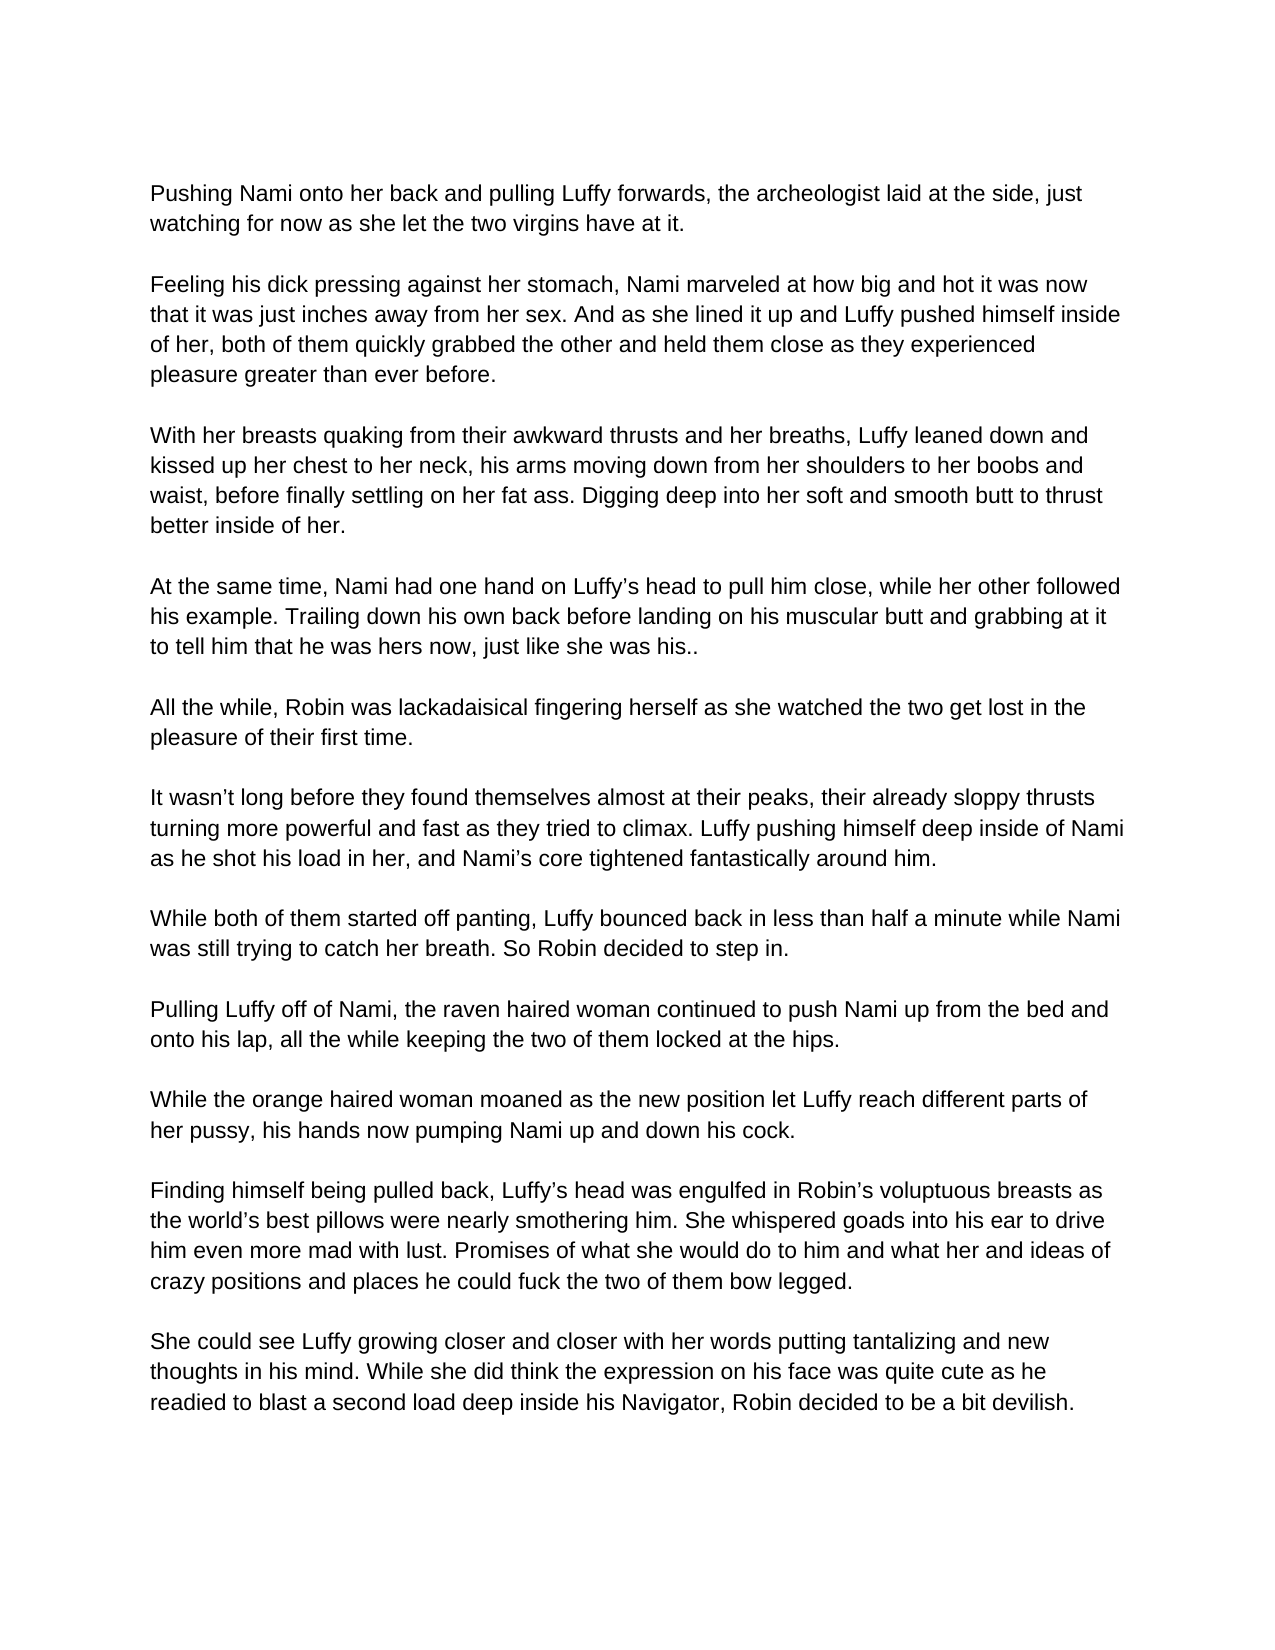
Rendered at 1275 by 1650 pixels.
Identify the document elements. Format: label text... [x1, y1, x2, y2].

text All the while, Robin was lackadaisical fingering herself as she watched the two get lost in the pleasure of their first time. [150, 694, 1125, 750]
text She could see Luffy growing closer and closer with her words putting tantalizing and new thoughts in his mind. While she did think the expression on his face was quite cute as he readied to blast a second load deep inside his Navigator, Robin decided to be a bit devilish. [150, 1328, 1125, 1415]
text Pushing Nami onto her back and pulling Luffy forwards, the archeologist laid at the side, just watching for now as she let the two virgins have at it. [150, 180, 1125, 237]
text While both of them started off panting, Luffy bounced back in less than half a minute while Nami was still trying to catch her breath. So Robin decided to step in. [150, 905, 1125, 962]
text Pulling Luffy off of Nami, the raven haired woman continued to push Nami up from the bed and onto his lap, all the while keeping the two of them locked at the hips. [150, 996, 1125, 1052]
text Finding himself being pulled back, Luffy’s head was engulfed in Robin’s voluptuous breasts as the world’s best pillows were nearly smothering him. She whispered goads into his ear to drive him even more mad with lust. Promises of what she would do to him and what her and ideas of crazy positions and places he could fuck the two of them bow legged. [150, 1177, 1125, 1294]
text While the orange haired woman moaned as the new position let Luffy reach different parts of her pussy, his hands now pumping Nami up and down his cock. [150, 1086, 1125, 1143]
text With her breasts quaking from their awkward thrusts and her breaths, Luffy leaned down and kissed up her chest to her neck, his arms moving down from her shoulders to her boobs and waist, before finally settling on her fat ass. Digging deep into her soft and smooth butt to thrust better inside of her. [150, 422, 1125, 539]
text Feeling his dick pressing against her stomach, Nami marveled at how big and hot it was now that it was just inches away from her sex. And as she lined it up and Luffy pushed himself inside of her, both of them quickly grabbed the other and held them close as they experienced pleasure greater than ever before. [150, 271, 1125, 388]
text At the same time, Nami had one hand on Luffy’s head to pull him close, while her other followed his example. Trailing down his own back before landing on his muscular butt and grabbing at it to tell him that he was hers now, just like she was his.. [150, 573, 1125, 660]
text It wasn’t long before they found themselves almost at their peaks, their already sloppy thrusts turning more powerful and fast as they tried to climax. Luffy pushing himself deep inside of Nami as he shot his load in her, and Nami’s core tightened fantastically around him. [150, 784, 1125, 871]
